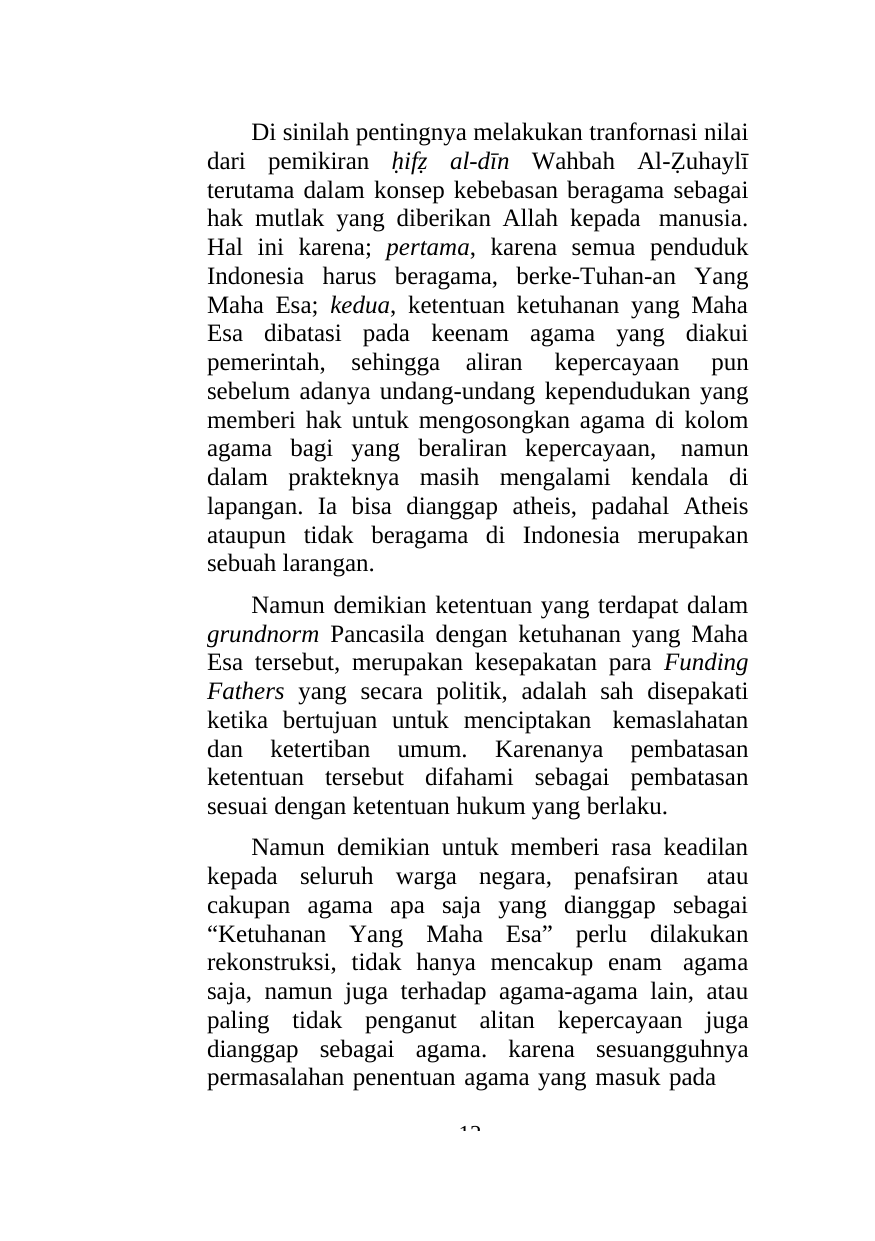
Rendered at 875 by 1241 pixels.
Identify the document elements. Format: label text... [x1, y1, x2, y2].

text Namun demikian ketentuan yang terdapat dalam grundnorm Pancasila dengan ketuhanan yang Maha Esa tersebut, merupakan kesepakatan para Funding Fathers yang secara politik, adalah sah disepakati ketika bertujuan untuk menciptakan kemaslahatan dan ketertiban umum. Karenanya pembatasan ketentuan tersebut difahami sebagai pembatasan sesuai dengan ketentuan hukum yang berlaku. [207, 590, 748, 820]
text Namun demikian untuk memberi rasa keadilan kepada seluruh warga negara, penafsiran atau cakupan agama apa saja yang dianggap sebagai “Ketuhanan Yang Maha Esa” perlu dilakukan rekonstruksi, tidak hanya mencakup enam agama saja, namun juga terhadap agama-agama lain, atau paling tidak penganut alitan kepercayaan juga dianggap sebagai agama. karena sesuangguhnya permasalahan penentuan agama yang masuk pada [207, 832, 748, 1091]
text Di sinilah pentingnya melakukan tranfornasi nilai dari pemikiran ḥifẓ al-dīn Wahbah Al-Ẓuhaylī terutama dalam konsep kebebasan beragama sebagai hak mutlak yang diberikan Allah kepada manusia. Hal ini karena; pertama, karena semua penduduk Indonesia harus beragama, berke-Tuhan-an Yang Maha Esa; kedua, ketentuan ketuhanan yang Maha Esa dibatasi pada keenam agama yang diakui pemerintah, sehingga aliran kepercayaan pun sebelum adanya undang-undang kependudukan yang memberi hak untuk mengosongkan agama di kolom agama bagi yang beraliran kepercayaan, namun dalam prakteknya masih mengalami kendala di lapangan. Ia bisa dianggap atheis, padahal Atheis ataupun tidak beragama di Indonesia merupakan sebuah larangan. [207, 117, 748, 577]
